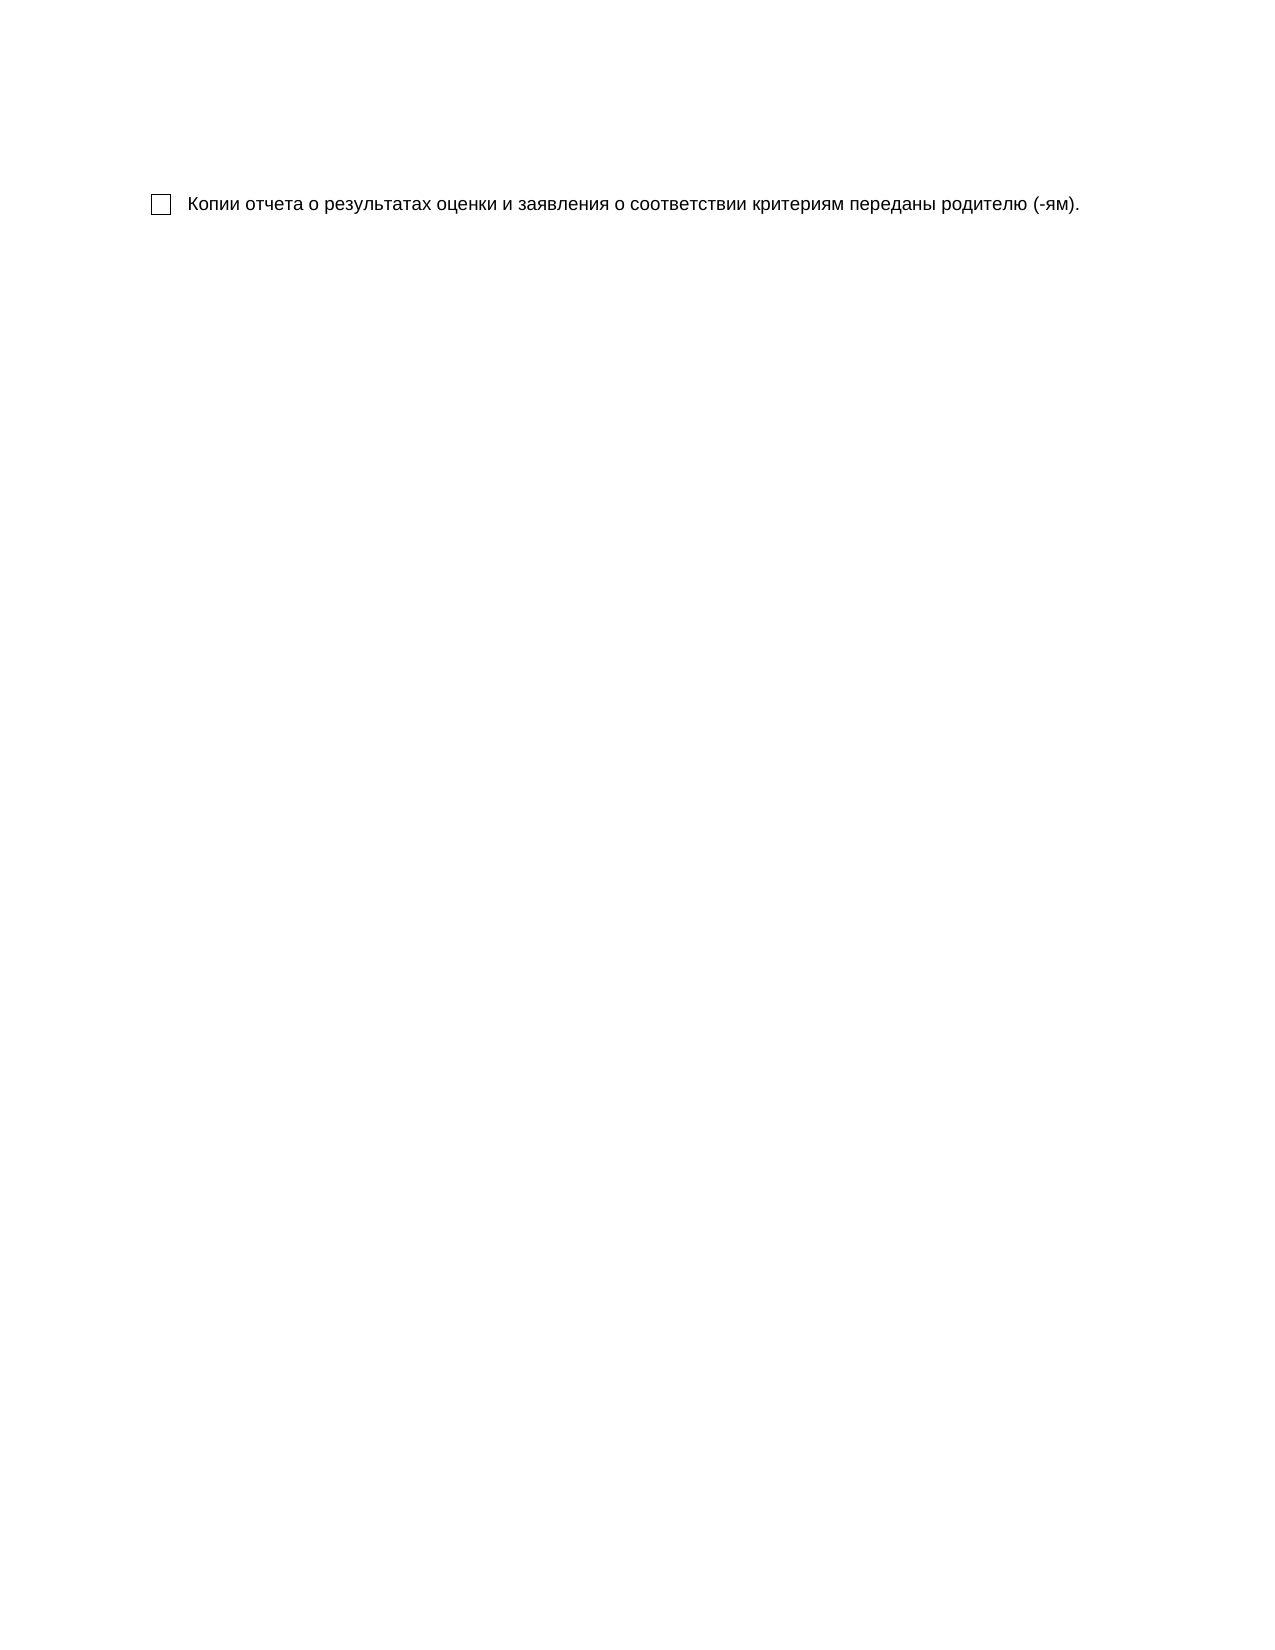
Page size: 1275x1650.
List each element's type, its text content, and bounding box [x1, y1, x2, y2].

text Копии отчета о результатах оценки и заявления о соответствии критериям переданы родителю (-ям). [150, 193, 1125, 215]
